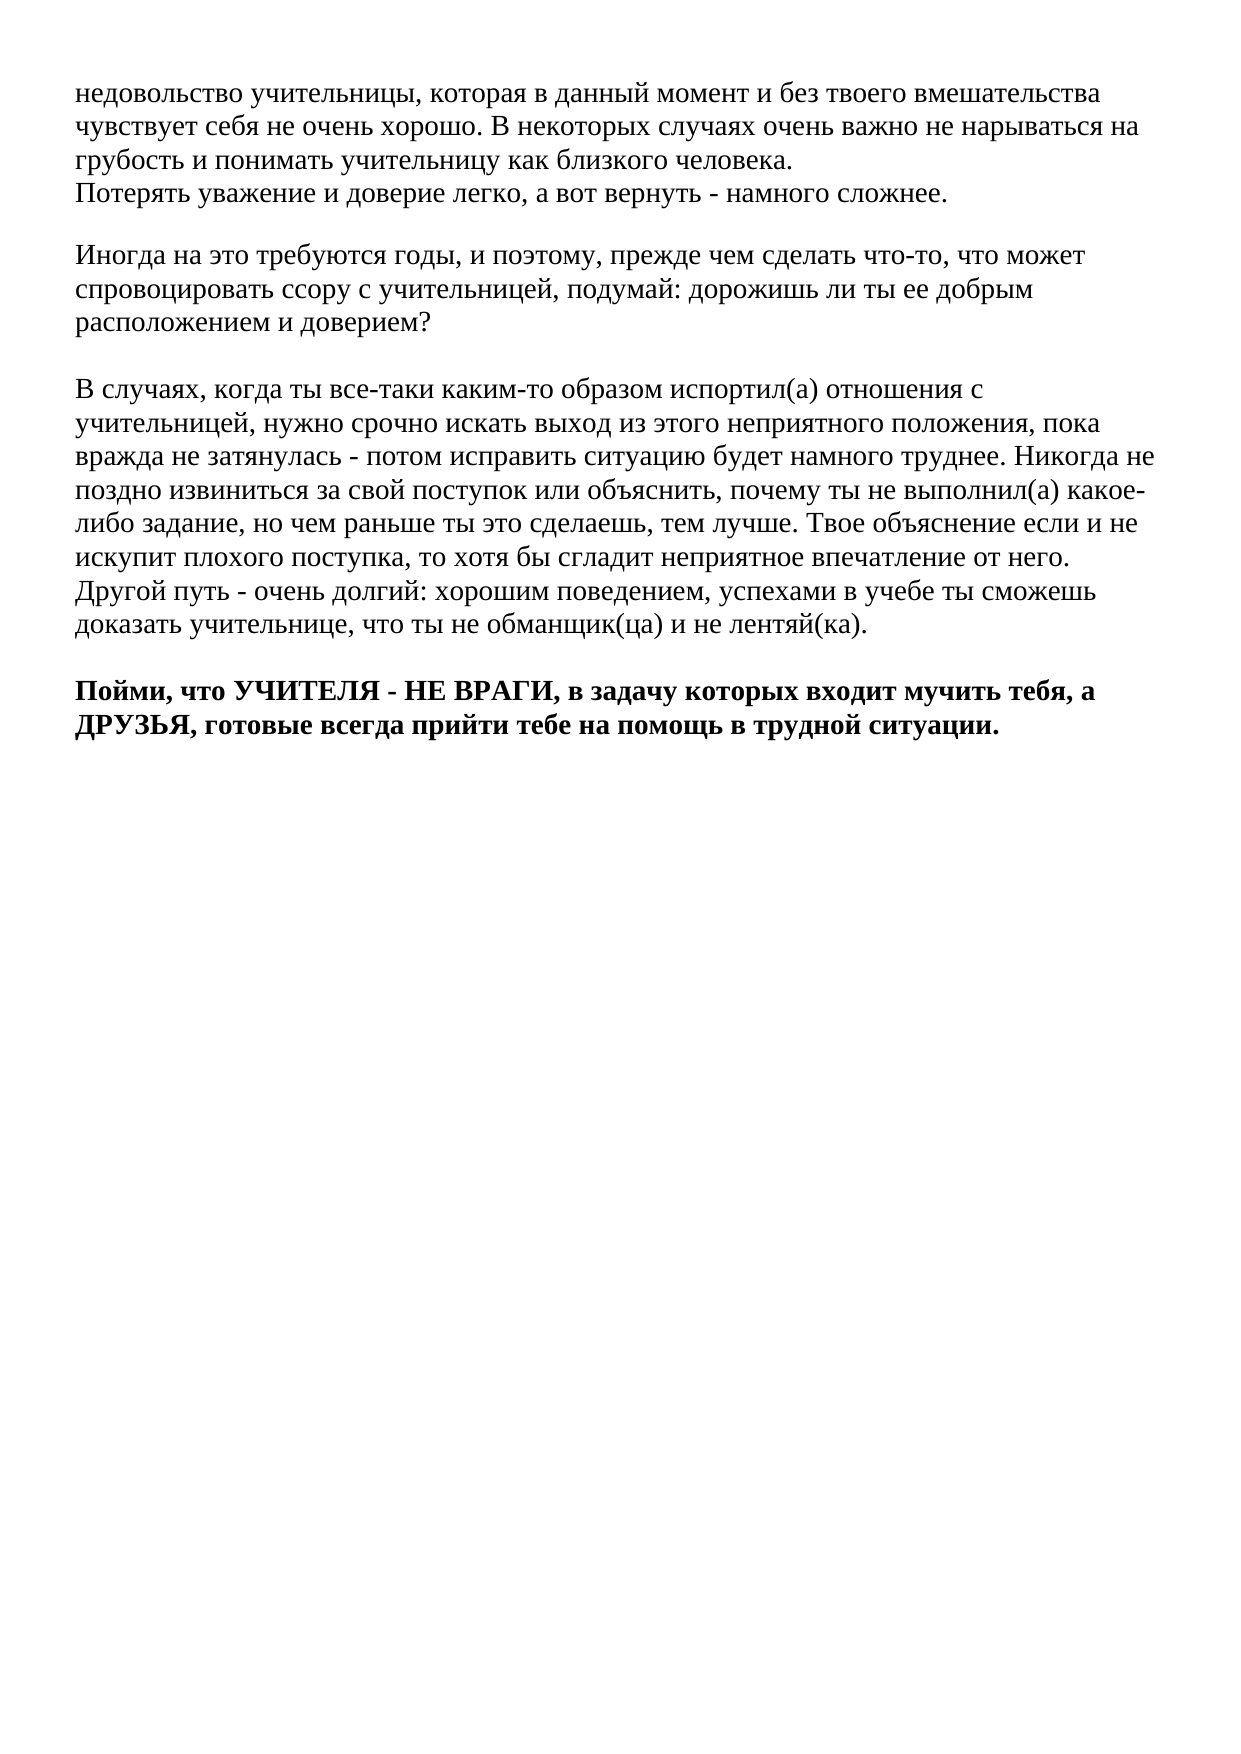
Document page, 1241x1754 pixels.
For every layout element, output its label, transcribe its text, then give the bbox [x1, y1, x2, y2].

text В случаях, когда ты все-таки каким-то образом испортил(а) отношения с учительницей, нужно срочно искать выход из этого неприятного положения, пока вражда не затянулась - потом исправить ситуацию будет намного труднее. Никогда не поздно извиниться за свой поступок или объяснить, почему ты не выполнил(а) какое-либо задание, но чем раньше ты это сделаешь, тем лучше. Твое объяснение если и не искупит плохого поступка, то хотя бы сгладит неприятное впечатление от него. Другой путь - очень долгий: хорошим поведением, успехами в учебе ты сможешь доказать учительнице, что ты не обманщик(ца) и не лентяй(ка). [75, 371, 1165, 640]
text Иногда на это требуются годы, и поэтому, прежде чем сделать что-то, что может спровоцировать ссору с учительницей, подумай: дорожишь ли ты ее добрым расположением и доверием? [75, 237, 1165, 338]
text Потерять уважение и доверие легко, а вот вернуть - намного сложнее. [75, 176, 1165, 209]
text Пойми, что УЧИТЕЛЯ - НЕ ВРАГИ, в задачу которых входит мучить тебя, а ДРУЗЬЯ, готовые всегда прийти тебе на помощь в трудной ситуации. [75, 673, 1165, 740]
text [75, 75, 1165, 176]
